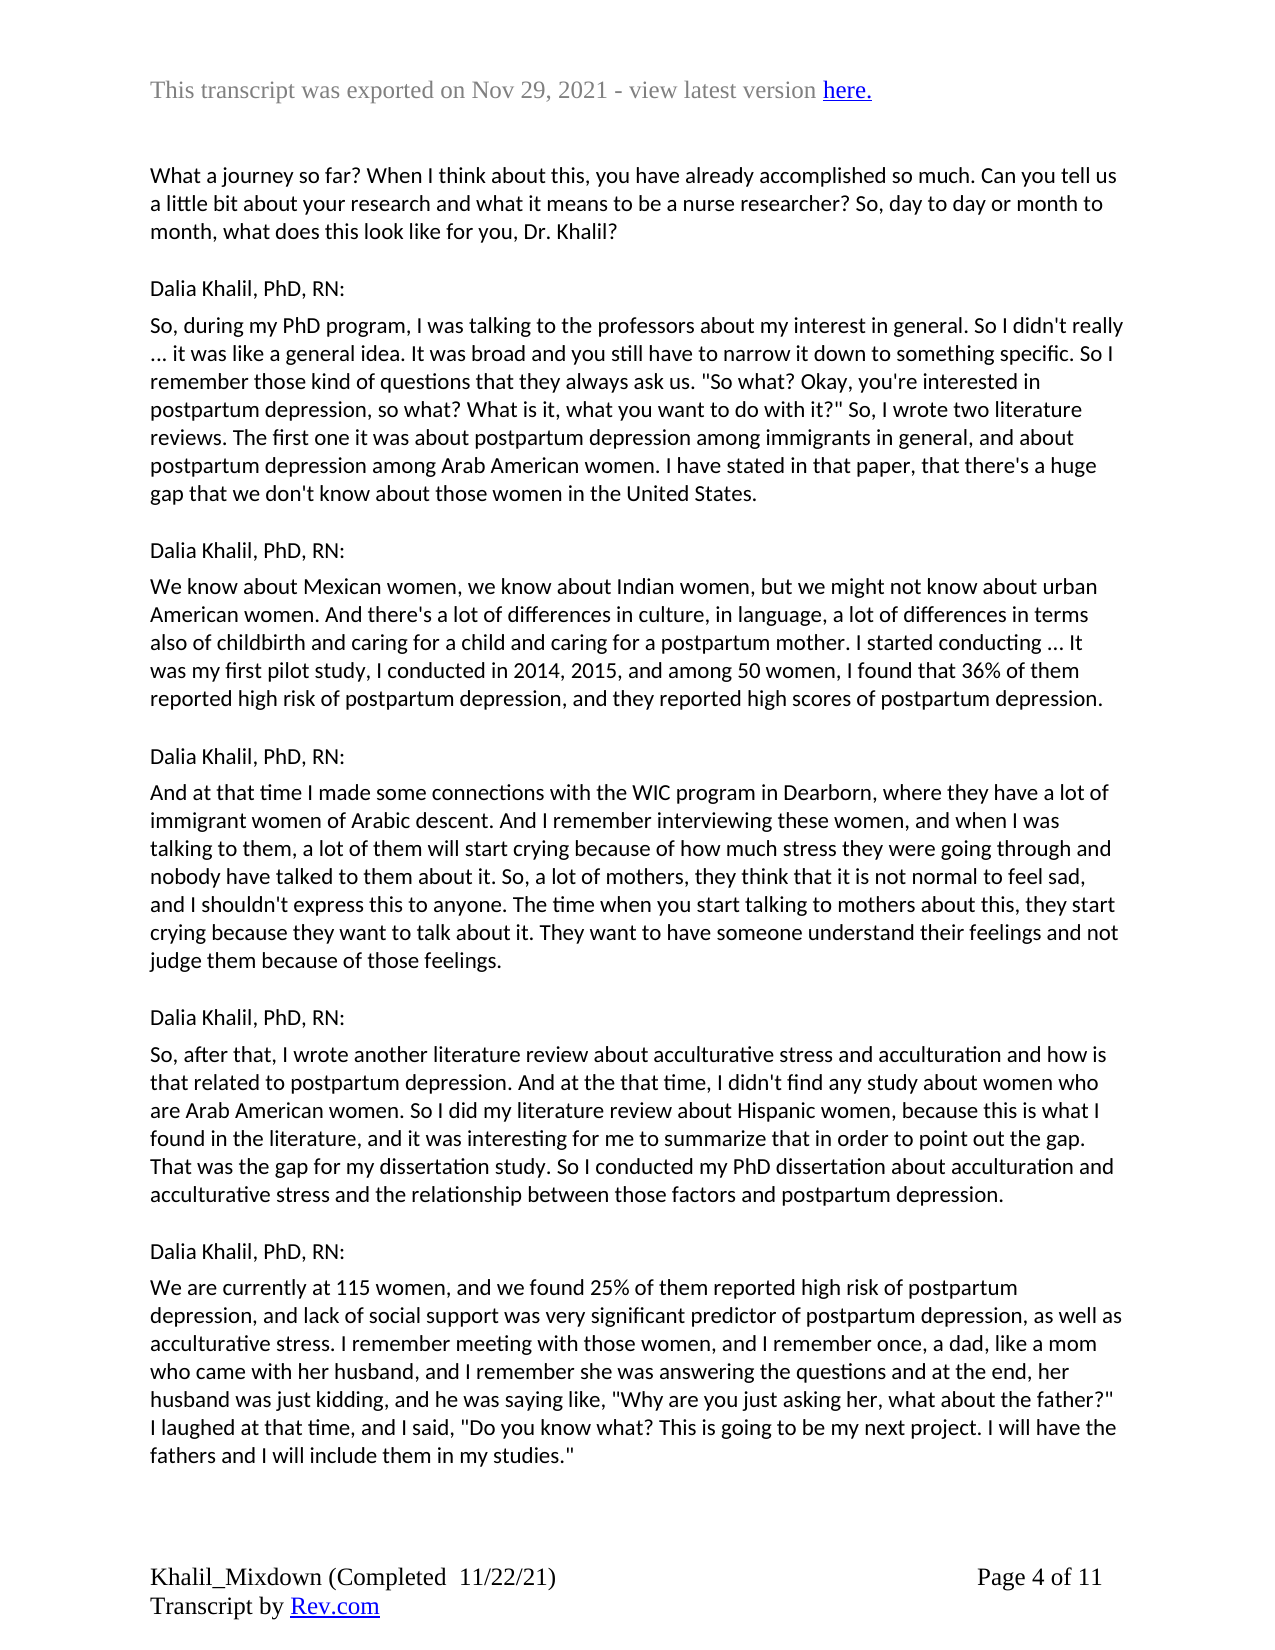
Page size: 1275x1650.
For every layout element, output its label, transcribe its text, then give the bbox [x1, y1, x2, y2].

text Dalia Khalil, PhD, RN: [150, 1237, 1125, 1265]
text And at that time I made some connections with the WIC program in Dearborn, where they have a lot of immigrant women of Arabic descent. And I remember interviewing these women, and when I was talking to them, a lot of them will start crying because of how much stress they were going through and nobody have talked to them about it. So, a lot of mothers, they think that it is not normal to feel sad, and I shouldn't express this to anyone. The time when you start talking to mothers about this, they start crying because they want to talk about it. They want to have someone understand their feelings and not judge them because of those feelings. [150, 778, 1125, 974]
text So, during my PhD program, I was talking to the professors about my interest in general. So I didn't really ... it was like a general idea. It was broad and you still have to narrow it down to something specific. So I remember those kind of questions that they always ask us. "So what? Okay, you're interested in postpartum depression, so what? What is it, what you want to do with it?" So, I wrote two literature reviews. The first one it was about postpartum depression among immigrants in general, and about postpartum depression among Arab American women. I have stated in that paper, that there's a huge gap that we don't know about those women in the United States. [150, 311, 1125, 507]
text So, after that, I wrote another literature review about acculturative stress and acculturation and how is that related to postpartum depression. And at the that time, I didn't find any study about women who are Arab American women. So I did my literature review about Hispanic women, because this is what I found in the literature, and it was interesting for me to summarize that in order to point out the gap. That was the gap for my dissertation study. So I conducted my PhD dissertation about acculturation and acculturative stress and the relationship between those factors and postpartum depression. [150, 1040, 1125, 1208]
text Dalia Khalil, PhD, RN: [150, 536, 1125, 564]
text We know about Mexican women, we know about Indian women, but we might not know about urban American women. And there's a lot of differences in culture, in language, a lot of differences in terms also of childbirth and caring for a child and caring for a postpartum mother. I started conducting ... It was my first pilot study, I conducted in 2014, 2015, and among 50 women, I found that 36% of them reported high risk of postpartum depression, and they reported high scores of postpartum depression. [150, 572, 1125, 713]
text Dalia Khalil, PhD, RN: [150, 274, 1125, 302]
text Dalia Khalil, PhD, RN: [150, 742, 1125, 770]
text What a journey so far? When I think about this, you have already accomplished so much. Can you tell us a little bit about your research and what it means to be a nurse researcher? So, day to day or month to month, what does this look like for you, Dr. Khalil? [150, 161, 1125, 245]
text Dalia Khalil, PhD, RN: [150, 1003, 1125, 1031]
text We are currently at 115 women, and we found 25% of them reported high risk of postpartum depression, and lack of social support was very significant predictor of postpartum depression, as well as acculturative stress. I remember meeting with those women, and I remember once, a dad, like a mom who came with her husband, and I remember she was answering the questions and at the end, her husband was just kidding, and he was saying like, "Why are you just asking her, what about the father?" I laughed at that time, and I said, "Do you know what? This is going to be my next project. I will have the fathers and I will include them in my studies." [150, 1273, 1125, 1469]
